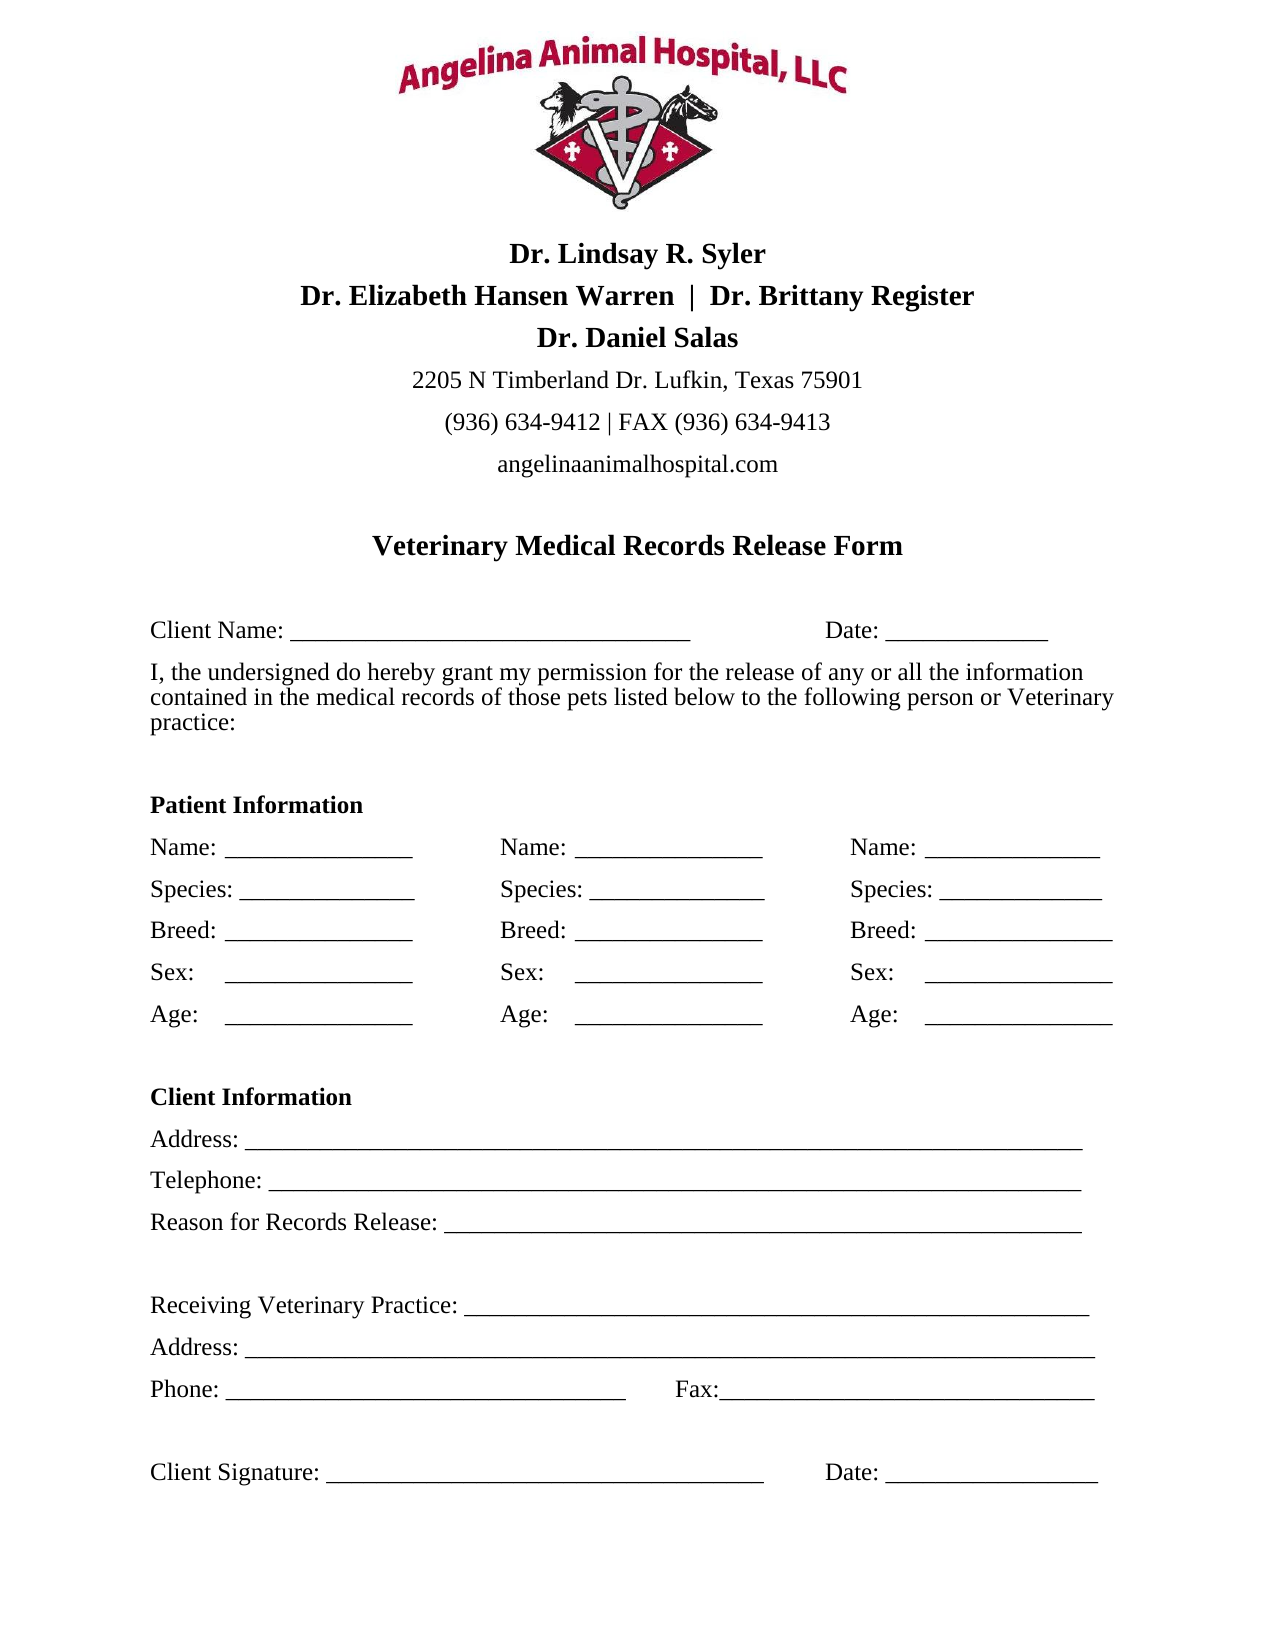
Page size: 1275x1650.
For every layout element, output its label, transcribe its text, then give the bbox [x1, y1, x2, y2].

text Dr. Elizabeth Hansen Warren | Dr. Brittany Register [692, 285, 1125, 310]
text Address: ____________________________________________________________________ [150, 1335, 1125, 1360]
text I, the undersigned do hereby grant my permission for the release of any or all the information contained in the medical records of those pets listed below to the following person or Veterinary practice: [150, 660, 1125, 735]
text Age: _______________ [150, 1002, 425, 1027]
text Phone: ________________________________ Fax:______________________________ [150, 1377, 1125, 1402]
text Telephone: _________________________________________________________________ [150, 1169, 1125, 1194]
text Species: _____________ [850, 877, 1125, 902]
text Age: _______________ [500, 1002, 775, 1027]
text Species: ______________ [500, 877, 775, 902]
text Sex: _______________ [850, 960, 1125, 985]
text Client Information [150, 1085, 1125, 1110]
text Client Name: ________________________________ Date: _____________ [150, 619, 1125, 644]
text Age: _______________ [850, 1002, 1125, 1027]
text Patient Information [150, 794, 1125, 819]
text (936) 634-9412 | FAX (936) 634-9413 [150, 410, 1125, 435]
text Breed: _______________ [150, 919, 425, 944]
text Sex: _______________ [150, 960, 425, 985]
picture [395, 31, 851, 212]
text Dr. Lindsay R. Syler [150, 244, 1125, 269]
text Reason for Records Release: ___________________________________________________ [150, 1210, 1125, 1235]
text Sex: _______________ [500, 960, 775, 985]
text Dr. Elizabeth Hansen Warren | Dr. Brittany Register [150, 285, 690, 310]
text Veterinary Medical Records Release Form [150, 535, 1125, 560]
text Name: _______________ [500, 835, 775, 860]
text Name: ______________ [850, 835, 1125, 860]
text Breed: _______________ [500, 919, 775, 944]
text Species: ______________ [150, 877, 425, 902]
text Dr. Daniel Salas [150, 327, 1125, 352]
text angelinaanimalhospital.com [150, 452, 1125, 477]
text Name: _______________ [150, 835, 425, 860]
text 2205 N Timberland Dr. Lufkin, Texas 75901 [150, 369, 1125, 394]
text Address: ___________________________________________________________________ [150, 1127, 1125, 1152]
text Receiving Veterinary Practice: __________________________________________________ [150, 1294, 1125, 1319]
text Breed: _______________ [850, 919, 1125, 944]
text Client Signature: ___________________________________ Date: _________________ [150, 1460, 1125, 1485]
